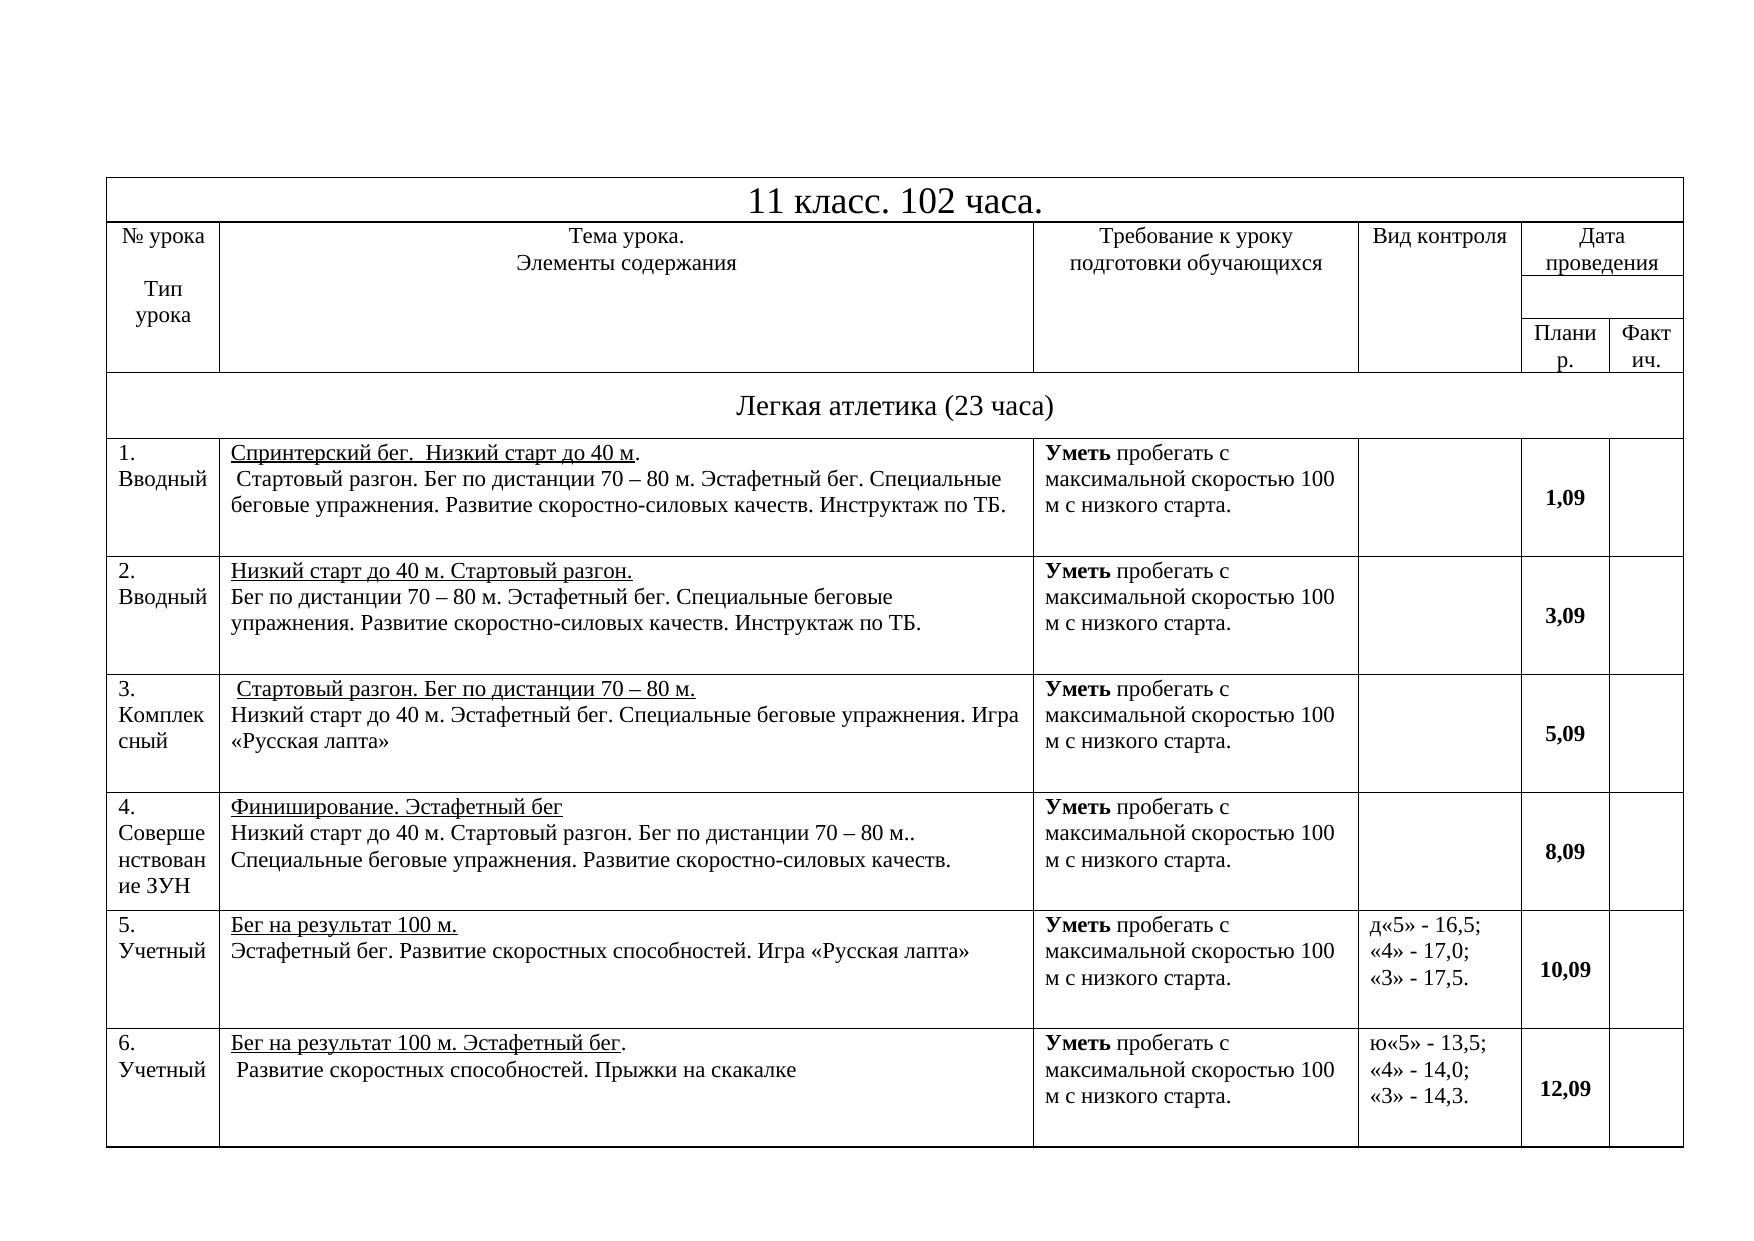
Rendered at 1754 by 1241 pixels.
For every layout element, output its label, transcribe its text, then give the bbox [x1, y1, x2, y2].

table_cell [1610, 675, 1683, 792]
table_cell [1359, 439, 1521, 556]
table_cell 2. Вводный [107, 557, 219, 674]
table_cell Бег на результат . Эстафетный бег. Развитие скоростных способностей. Прыжки на скакалке [220, 1029, 1033, 1146]
table_cell Уметь пробегать с максимальной скоростью с низкого старта. [1034, 1029, 1358, 1146]
table_cell 12,09 [1522, 1029, 1609, 1146]
table_cell Уметь пробегать с максимальной скоростью с низкого старта. [1034, 911, 1358, 1028]
table_cell [1610, 1029, 1683, 1146]
table_cell 6. Учетный [107, 1029, 219, 1146]
table_cell Планир. [1522, 319, 1609, 372]
table_cell Уметь пробегать с максимальной скоростью с низкого старта. [1034, 675, 1358, 792]
table_cell Фактич. [1610, 319, 1683, 372]
table_cell Требование к уроку подготовки обучающихся [1034, 223, 1358, 372]
table_cell Финиширование. Эстафетный бег Низкий старт до . Стартовый разгон. Бег по дистанции 70 – .. Специальные беговые упражнения. Развитие скоростно-силовых качеств. [220, 793, 1033, 910]
table_cell Уметь пробегать с максимальной скоростью с низкого старта. [1034, 793, 1358, 910]
table_cell Тема урока. Элементы содержания [220, 223, 1033, 372]
table_cell Легкая атлетика (23 часа) [107, 373, 1683, 438]
table_cell д«5» - 16,5; «4» - 17,0; «3» - 17,5. [1359, 911, 1521, 1028]
table_cell [1610, 911, 1683, 1028]
table_cell 8,09 [1522, 793, 1609, 910]
table_cell Вид контроля [1359, 223, 1521, 372]
table_cell [1522, 276, 1683, 318]
table_cell 10,09 [1522, 911, 1609, 1028]
table_cell [1359, 557, 1521, 674]
table_cell ю«5» - 13,5; «4» - 14,0; «3» - 14,3. [1359, 1029, 1521, 1146]
table_cell [1359, 793, 1521, 910]
table_cell 3. Комплексный [107, 675, 219, 792]
table_cell [1610, 557, 1683, 674]
table_cell Стартовый разгон. Бег по дистанции 70 – . Низкий старт до 40 м. Эстафетный бег. Специальные беговые упражнения. Игра «Русская лапта» [220, 675, 1033, 792]
table_cell Бег на результат 100 м. Эстафетный бег. Развитие скоростных способностей. Игра «Русская лапта» [220, 911, 1033, 1028]
table_cell 1. Вводный [107, 439, 219, 556]
table_cell Спринтерский бег. Низкий старт до . Стартовый разгон. Бег по дистанции 70 – . Эстафетный бег. Специальные беговые упражнения. Развитие скоростно-силовых качеств. Инструктаж по ТБ. [220, 439, 1033, 556]
table_cell 5. Учетный [107, 911, 219, 1028]
table_cell Уметь пробегать с максимальной скоростью с низкого старта. [1034, 439, 1358, 556]
table_cell [1610, 439, 1683, 556]
table_cell Уметь пробегать с максимальной скоростью с низкого старта. [1034, 557, 1358, 674]
table_cell № урока Тип урока [107, 223, 219, 372]
table_cell 4. Совершенствование ЗУН [107, 793, 219, 910]
table_cell [1359, 675, 1521, 792]
table_cell 1,09 [1522, 439, 1609, 556]
table_header 11 класс. 102 часа. [107, 178, 1683, 221]
table_cell [1610, 793, 1683, 910]
table_cell Дата проведения [1522, 223, 1683, 275]
table_cell Низкий старт до . Стартовый разгон. Бег по дистанции 70 – . Эстафетный бег. Специальные беговые упражнения. Развитие скоростно-силовых качеств. Инструктаж по ТБ. [220, 557, 1033, 674]
table_cell 5,09 [1522, 675, 1609, 792]
table_cell 3,09 [1522, 557, 1609, 674]
